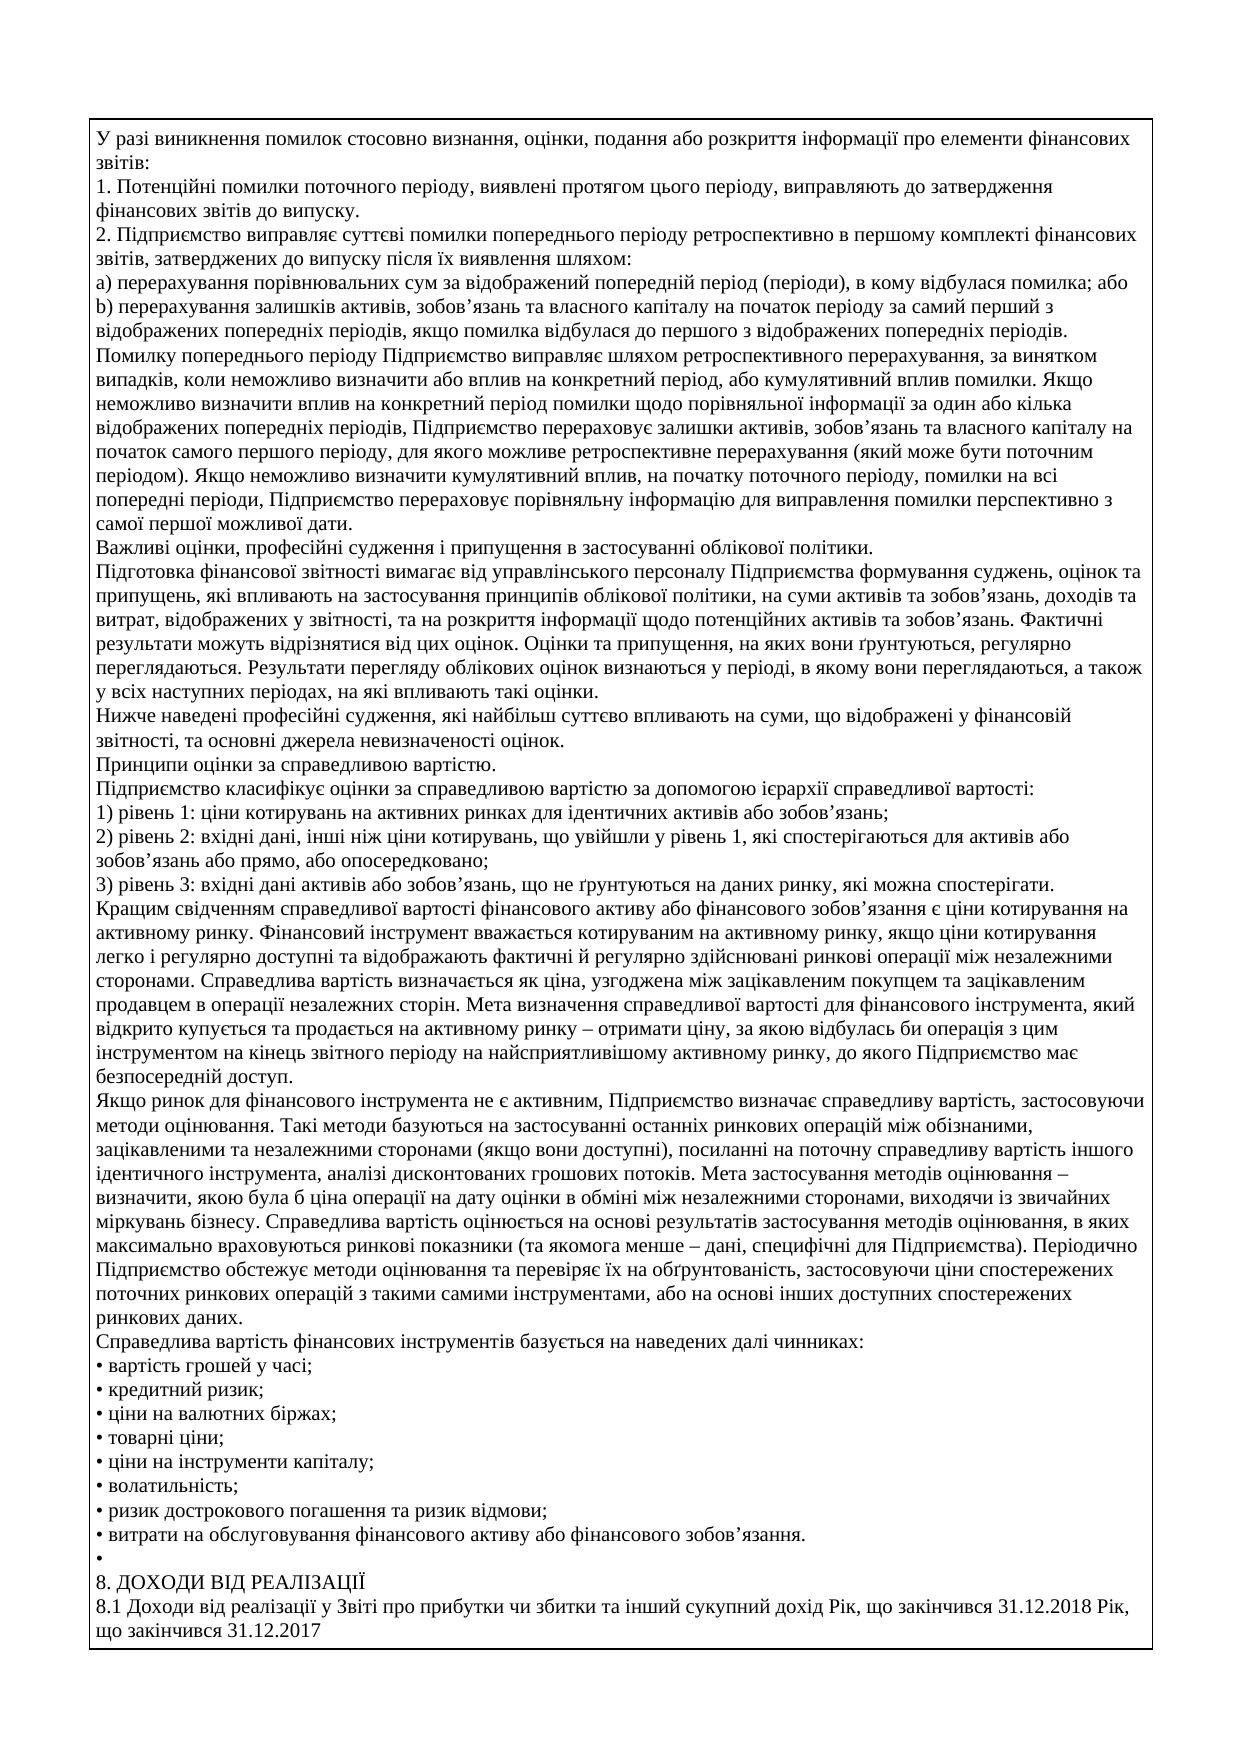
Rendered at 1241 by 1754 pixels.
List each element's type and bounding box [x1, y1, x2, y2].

table_cell [90, 120, 1152, 1648]
